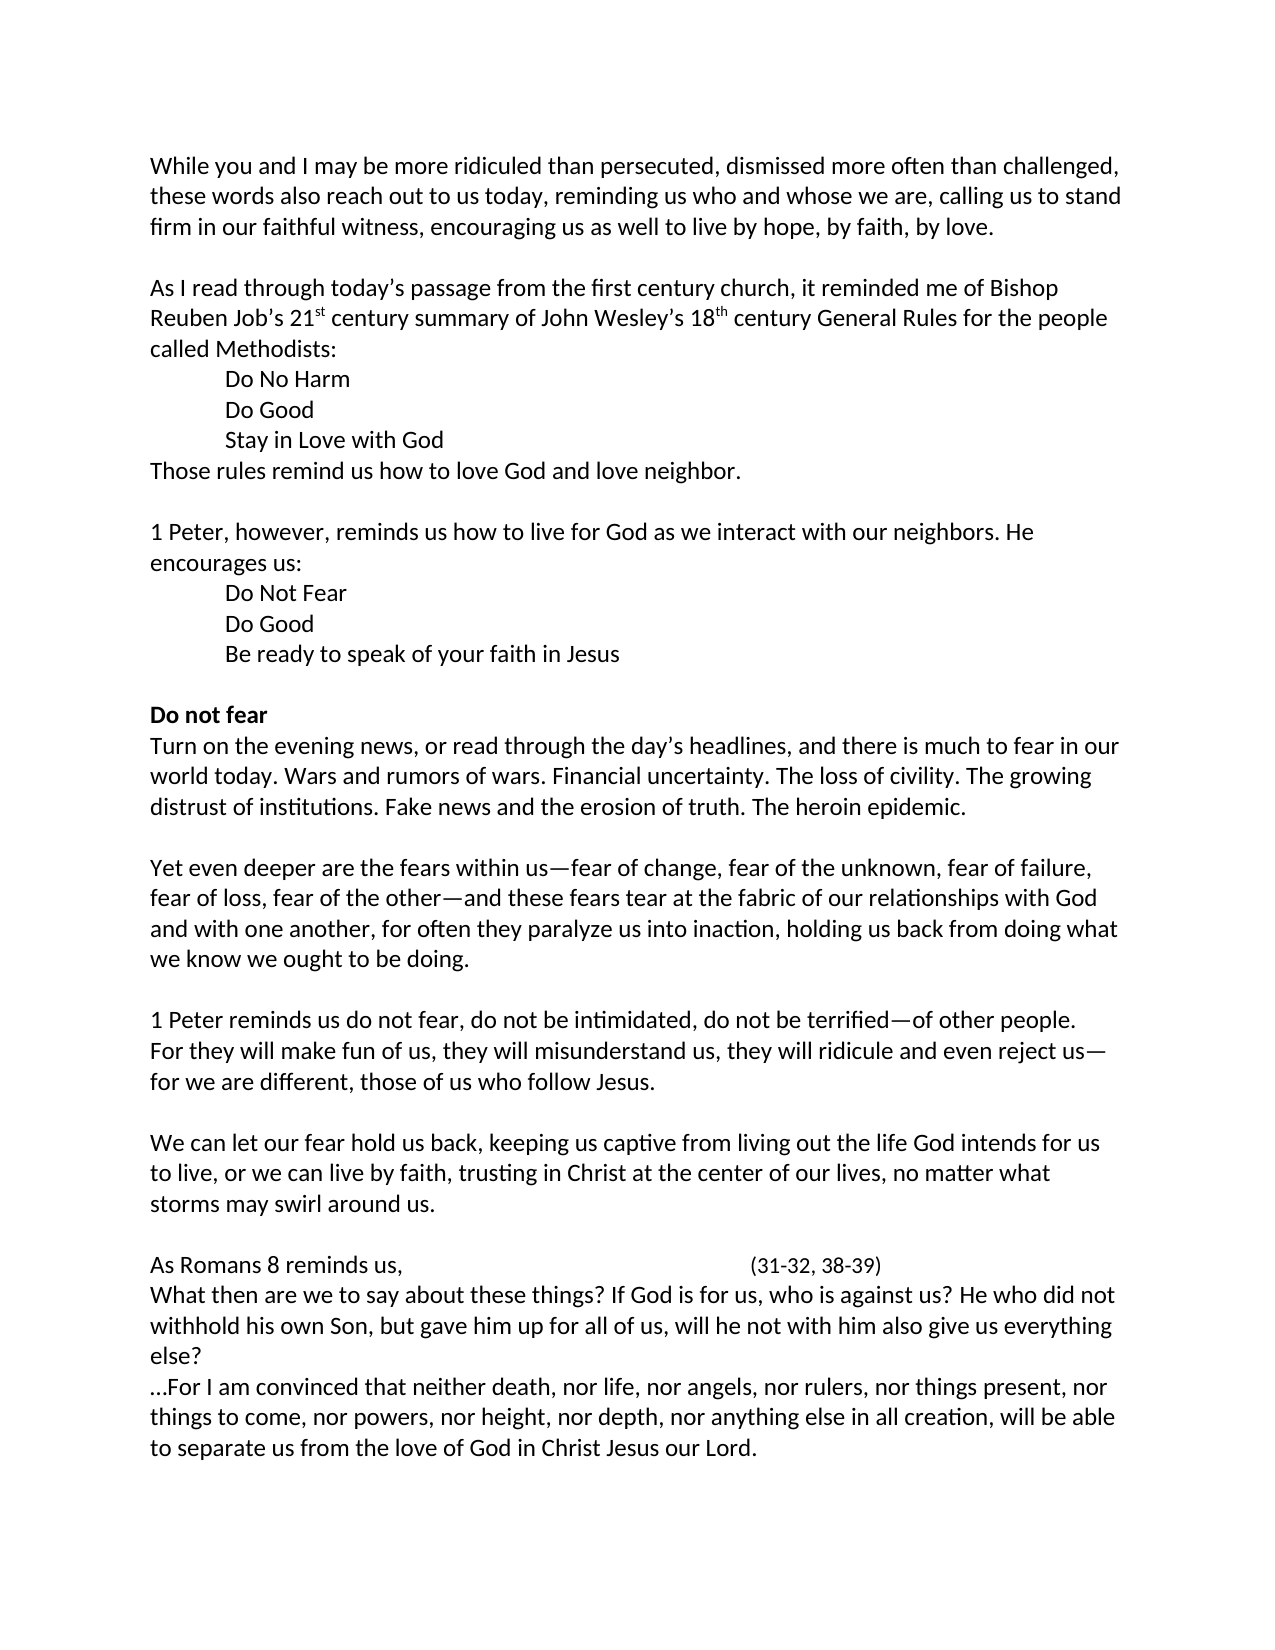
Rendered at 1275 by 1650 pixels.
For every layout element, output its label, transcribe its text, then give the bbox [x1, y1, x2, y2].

text fear of loss, fear of the other—and these fears tear at the fabric of our relationships with God and with one another, for often they paralyze us into inaction, holding us back from doing what we know we ought to be doing. [150, 882, 1125, 974]
text Do not fear [150, 699, 1125, 730]
text Do Good [150, 608, 1125, 638]
text While you and I may be more ridiculed than persecuted, dismissed more often than challenged, [150, 150, 1125, 181]
text As Romans 8 reminds us, (31-32, 38-39) [150, 1249, 1125, 1279]
text Do Not Fear [150, 577, 1125, 608]
text Turn on the evening news, or read through the day’s headlines, and there is much to fear in our world today. Wars and rumors of wars. Financial uncertainty. The loss of civility. The growing distrust of institutions. Fake news and the erosion of truth. The heroin epidemic. [150, 730, 1125, 821]
text Do No Harm [150, 364, 1125, 394]
text …For I am convinced that neither death, nor life, nor angels, nor rulers, nor things present, nor things to come, nor powers, nor height, nor depth, nor anything else in all creation, will be able to separate us from the love of God in Christ Jesus our Lord. [150, 1371, 1125, 1462]
text Stay in Love with God [150, 425, 1125, 455]
text Do Good [150, 394, 1125, 425]
text 1 Peter reminds us do not fear, do not be intimidated, do not be terrified—of other people. [150, 1004, 1125, 1035]
text As I read through today’s passage from the first century church, it reminded me of Bishop Reuben Job’s 21st century summary of John Wesley’s 18th century General Rules for the people called Methodists: [150, 272, 1125, 364]
text Yet even deeper are the fears within us—fear of change, fear of the unknown, fear of failure, [150, 852, 1125, 882]
text What then are we to say about these things? If God is for us, who is against us? He who did not withhold his own Son, but gave him up for all of us, will he not with him also give us everything else? [150, 1279, 1125, 1371]
text For they will make fun of us, they will misunderstand us, they will ridicule and even reject us—for we are different, those of us who follow Jesus. [150, 1035, 1125, 1096]
text We can let our fear hold us back, keeping us captive from living out the life God intends for us to live, or we can live by faith, trusting in Christ at the center of our lives, no matter what storms may swirl around us. [150, 1127, 1125, 1218]
text these words also reach out to us today, reminding us who and whose we are, calling us to stand firm in our faithful witness, encouraging us as well to live by hope, by faith, by love. [150, 181, 1125, 242]
text 1 Peter, however, reminds us how to live for God as we interact with our neighbors. He encourages us: [150, 516, 1125, 577]
text Be ready to speak of your faith in Jesus [150, 638, 1125, 669]
text Those rules remind us how to love God and love neighbor. [150, 455, 1125, 486]
